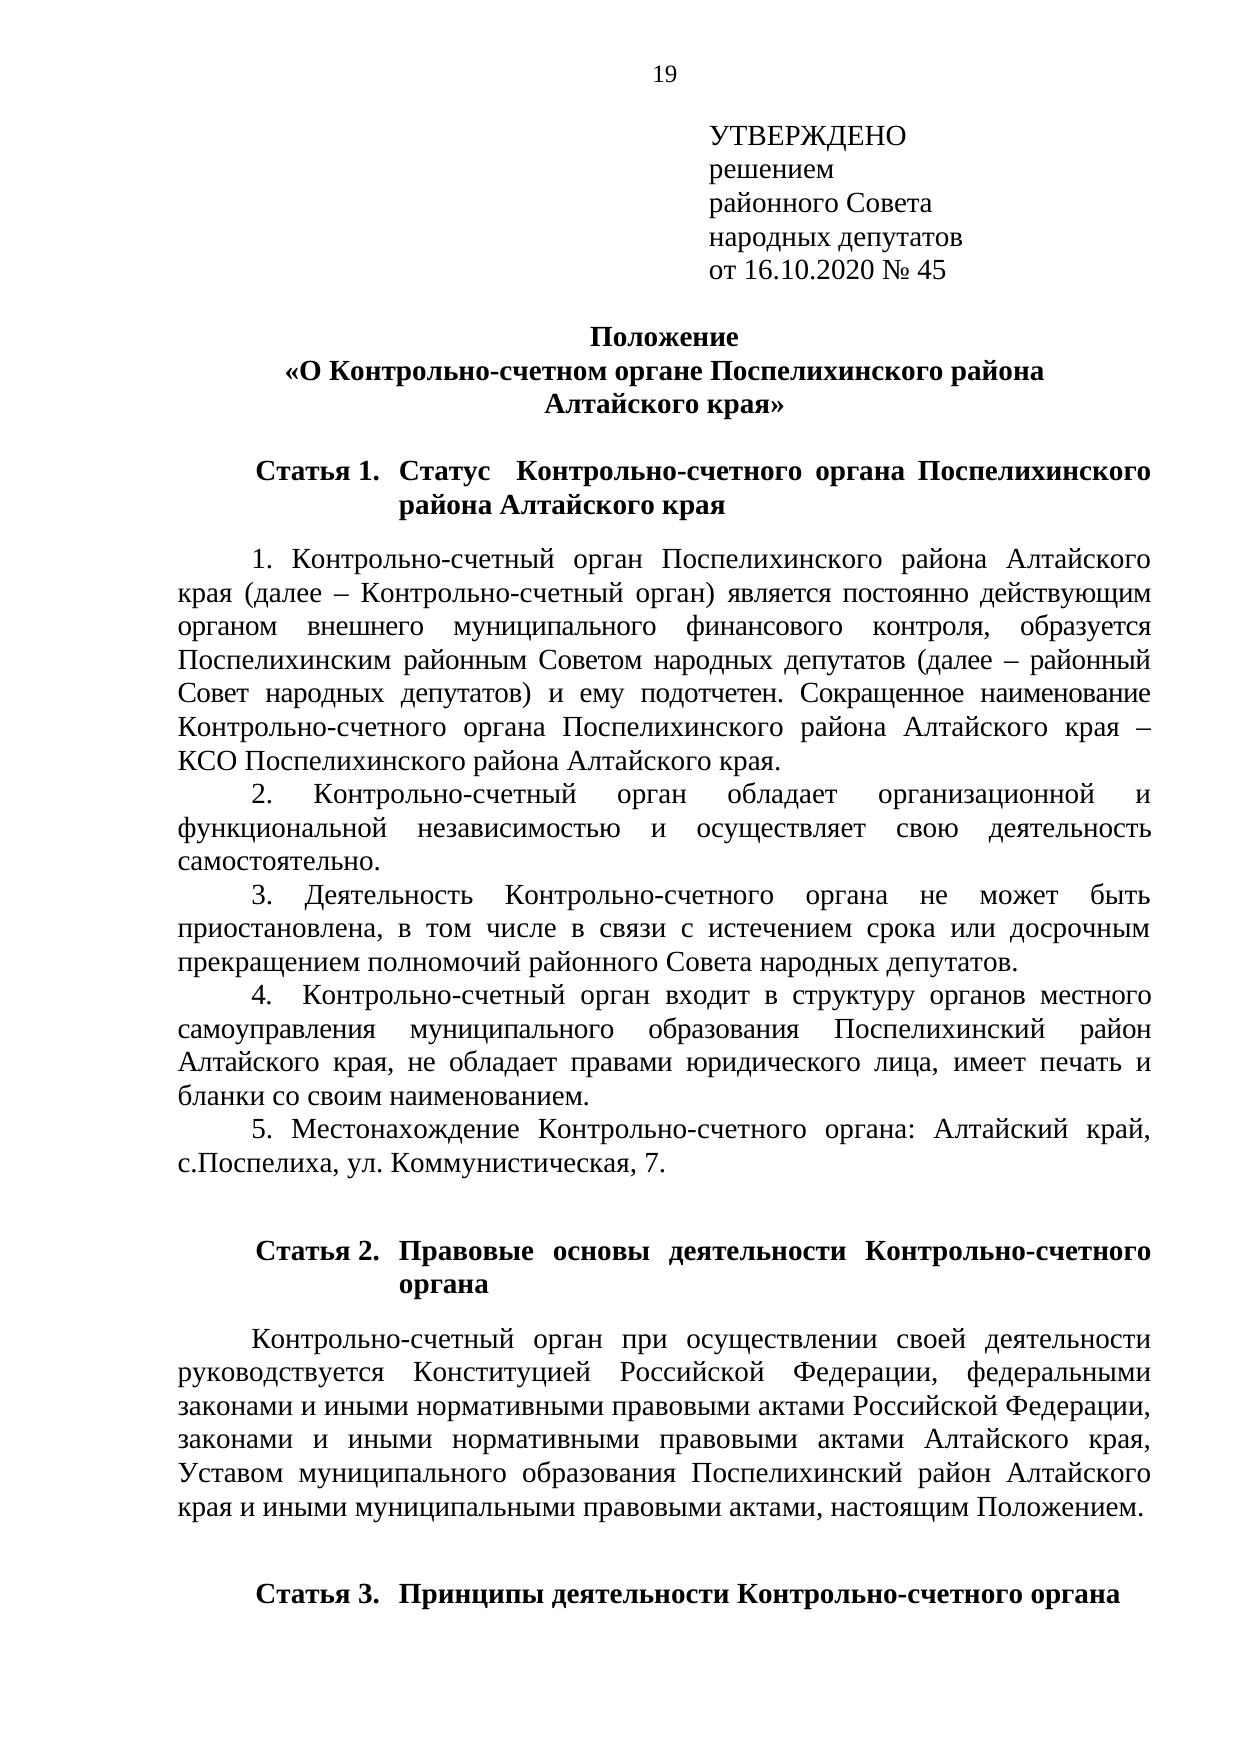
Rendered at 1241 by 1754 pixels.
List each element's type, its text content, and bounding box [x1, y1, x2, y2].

table_header Статья 2. [251, 1233, 399, 1321]
table_header Правовые основы деятельности Контрольно-счетного органа [399, 1233, 1163, 1321]
text 3. Деятельность Контрольно-счетного органа не может быть приостановлена, в том числе в связи с истечением срока или досрочным прекращением полномочий районного Совета народных депутатов. [177, 877, 1152, 977]
table_header Статья 1. [251, 454, 399, 541]
text «О Контрольно-счетном органе Поспелихинского района [177, 353, 1152, 386]
text 4. Контрольно-счетный орган входит в структуру органов местного самоуправления муниципального образования Поспелихинский район Алтайского края, не обладает правами юридического лица, имеет печать и бланки со своим наименованием. [177, 977, 1152, 1112]
text Алтайского края» [177, 386, 1152, 420]
table_header Статья 3. [251, 1577, 399, 1631]
text УТВЕРЖДЕНО [709, 118, 1152, 152]
text Контрольно-счетный орган при осуществлении своей деятельности руководствуется Конституцией Российской Федерации, федеральными законами и иными нормативными правовыми актами Российской Федерации, законами и иными нормативными правовыми актами Алтайского края, Уставом муниципального образования Поспелихинский район Алтайского края и иными муниципальными правовыми актами, настоящим Положением. [177, 1321, 1152, 1522]
text 1. Контрольно-счетный орган Поспелихинского района Алтайского края (далее – Контрольно-счетный орган) является постоянно действующим органом внешнего муниципального финансового контроля, образуется Поспелихинским районным Советом народных депутатов (далее – районный Совет народных депутатов) и ему подотчетен. Сокращенное наименование Контрольно-счетного органа Поспелихинского района Алтайского края – КСО Поспелихинского района Алтайского края. [177, 541, 1152, 776]
table_header Принципы деятельности Контрольно-счетного органа [399, 1577, 1163, 1631]
text решением [709, 152, 1152, 185]
table_header Статус Контрольно-счетного органа Поспелихинского района Алтайского края [399, 454, 1163, 541]
text народных депутатов [709, 219, 1152, 252]
text Положение [177, 319, 1152, 353]
text от 16.10.2020 № 45 [709, 252, 1152, 286]
text районного Совета [709, 185, 1152, 219]
text 5. Местонахождение Контрольно-счетного органа: Алтайский край, с.Поспелиха, ул. Коммунистическая, 7. [177, 1112, 1152, 1179]
text 2. Контрольно-счетный орган обладает организационной и функциональной независимостью и осуществляет свою деятельность самостоятельно. [177, 776, 1152, 877]
